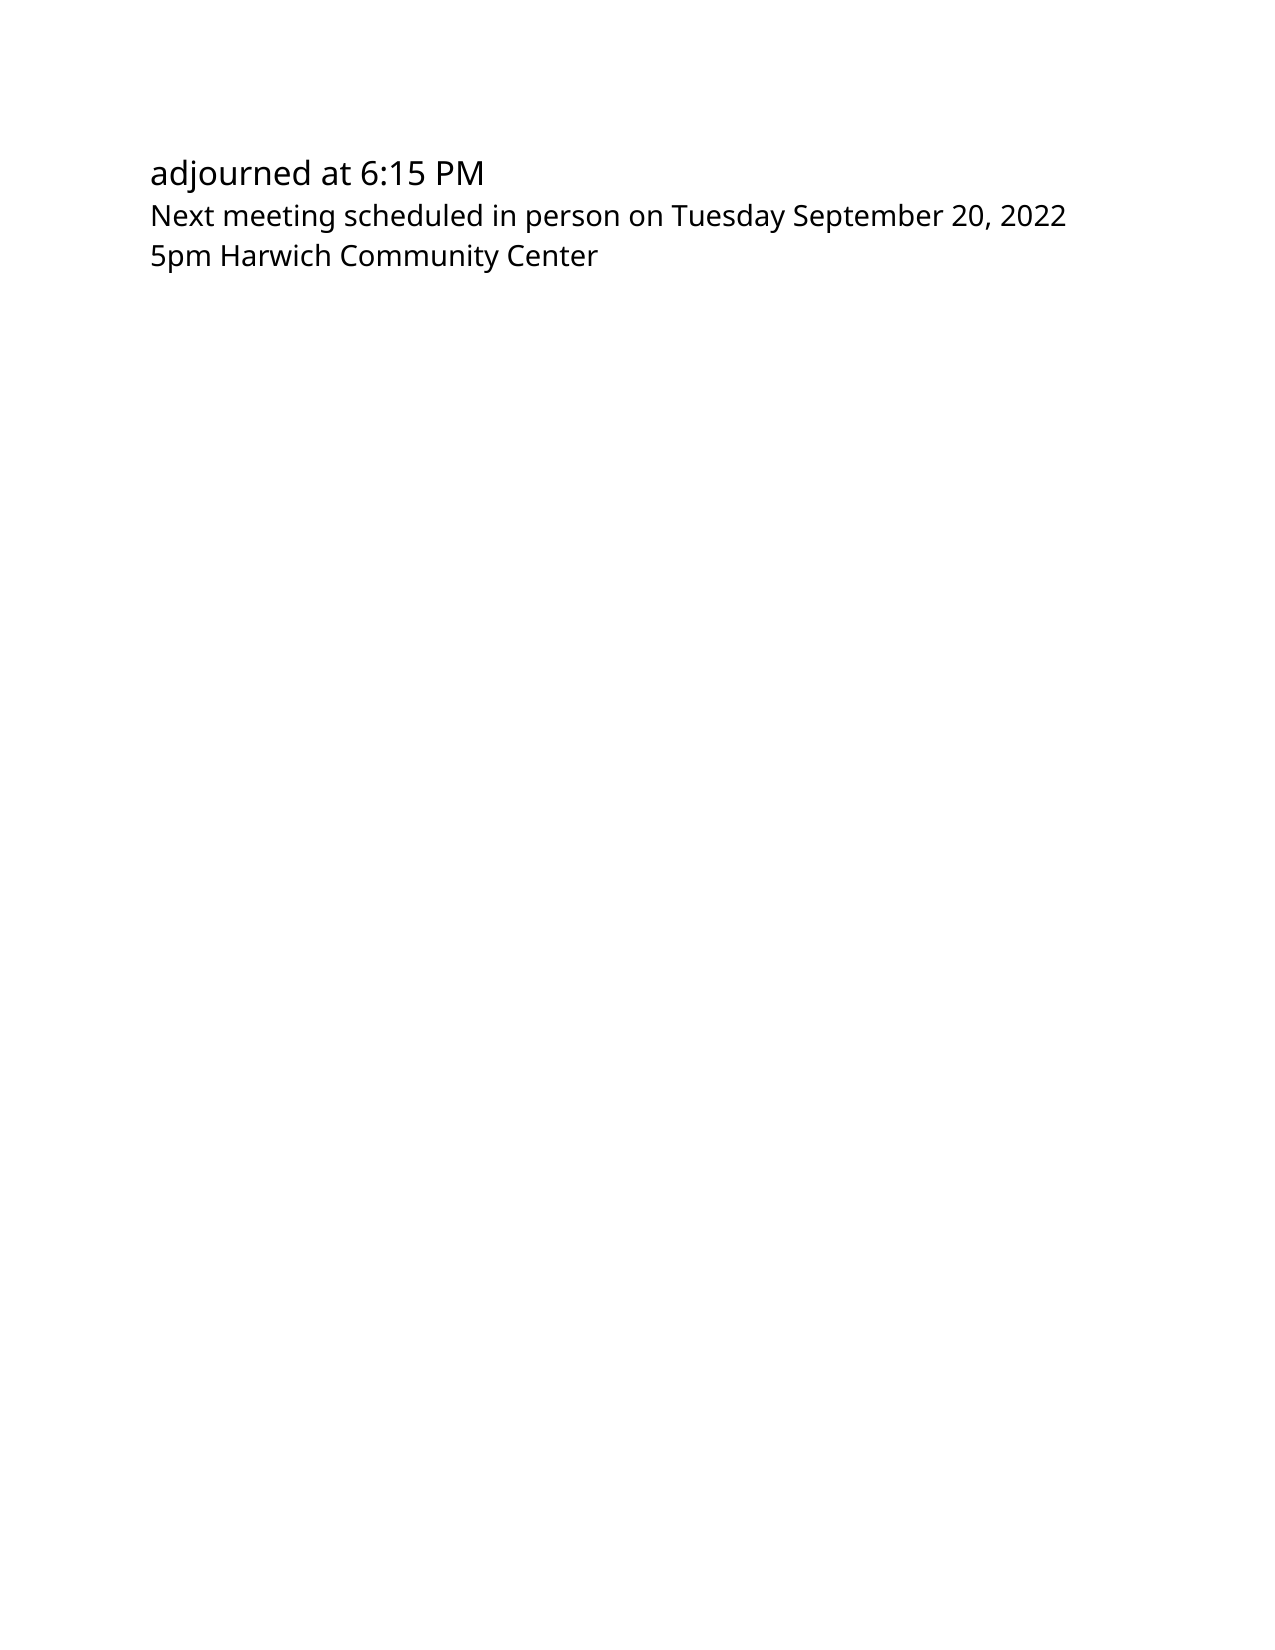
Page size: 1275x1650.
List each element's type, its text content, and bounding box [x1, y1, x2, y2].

text Next meeting scheduled in person on Tuesday September 20, 2022 5pm Harwich Community Center [150, 195, 1125, 275]
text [150, 150, 1125, 195]
